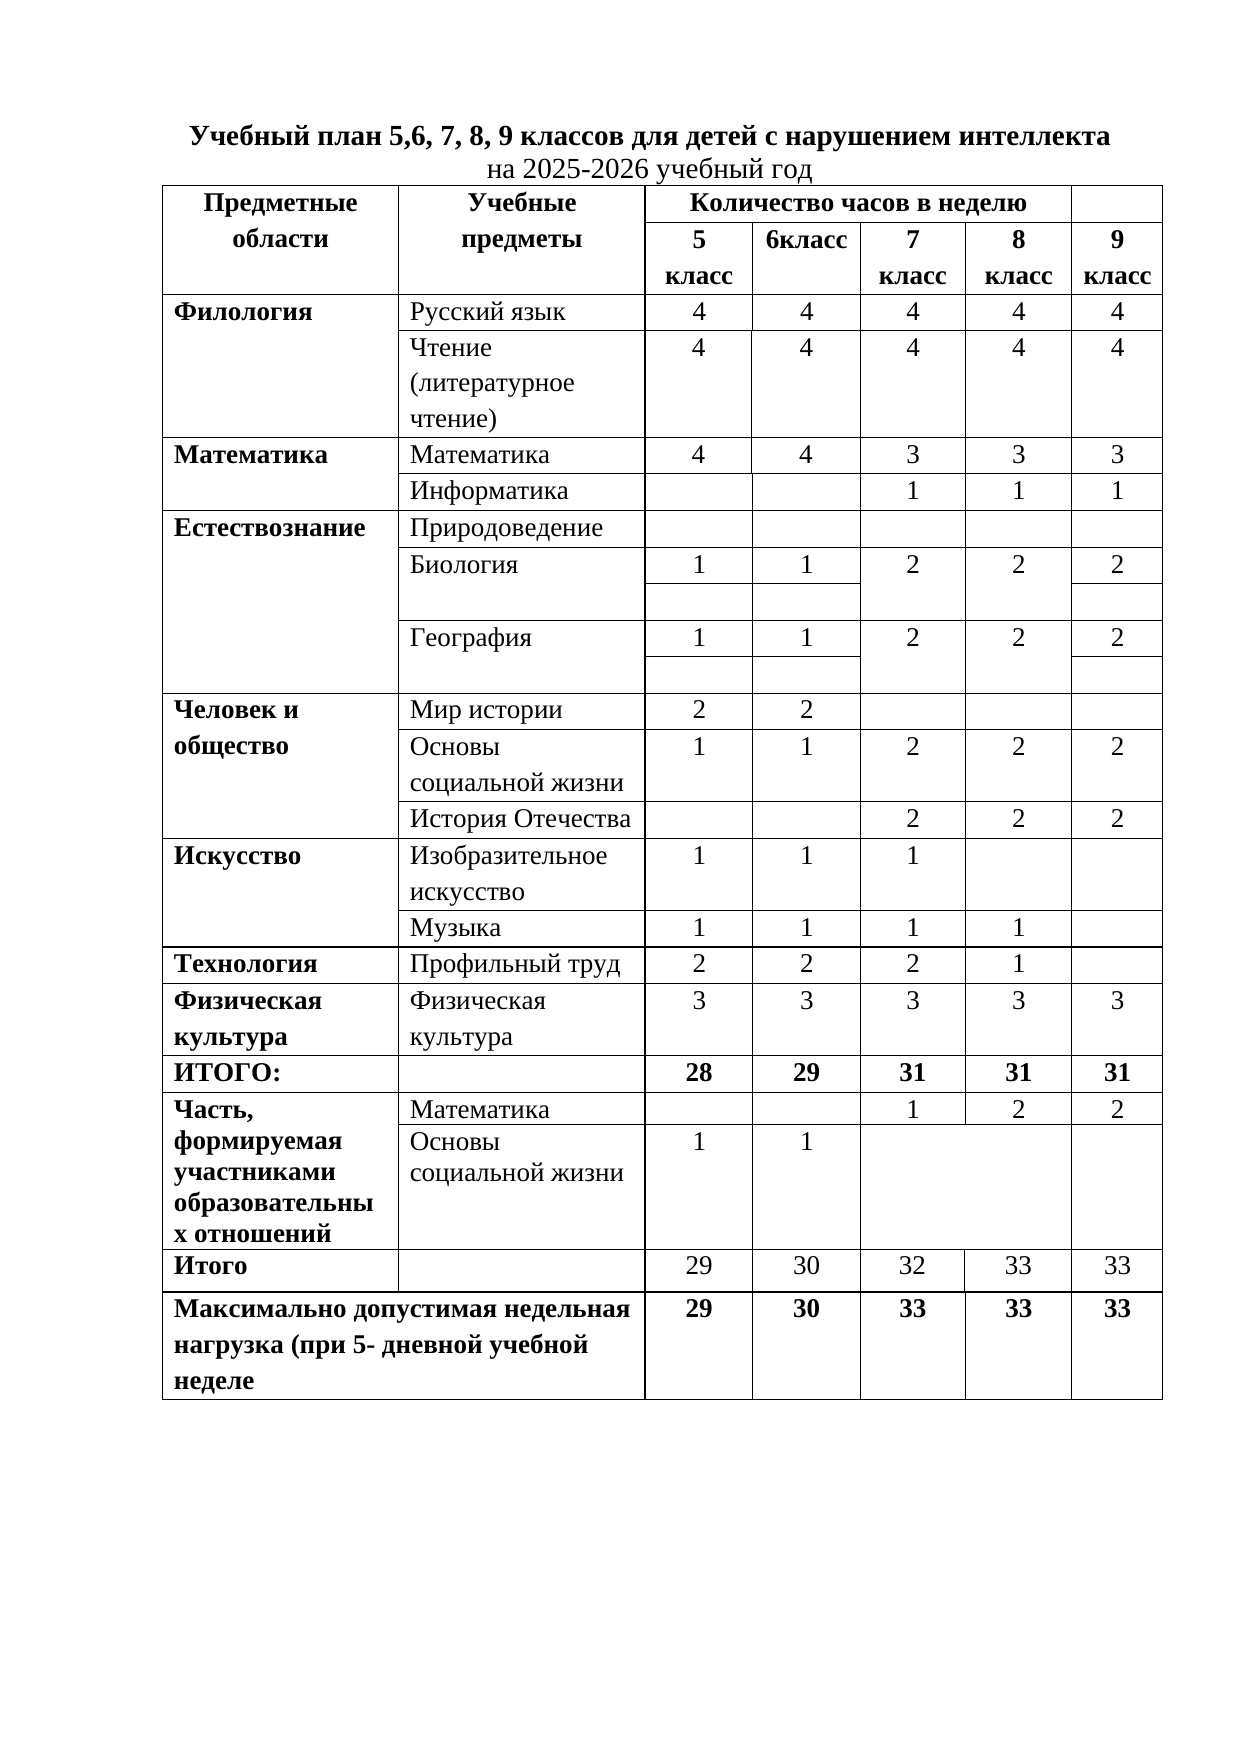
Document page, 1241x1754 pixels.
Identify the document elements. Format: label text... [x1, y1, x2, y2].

table_cell 2 [861, 802, 965, 838]
text Учебный план 5,6, 7, 8, 9 классов для детей с нарушением интеллекта [148, 118, 1152, 152]
table_cell 33 [965, 1250, 1071, 1291]
table_cell 2 [1072, 730, 1162, 801]
table_cell [646, 1093, 752, 1124]
table_cell 4 [753, 295, 860, 330]
table_cell 32 [861, 1250, 964, 1291]
table_cell 1 [966, 474, 1071, 510]
table_cell 29 [646, 1250, 752, 1291]
table_cell 4 [1072, 295, 1162, 330]
table_cell [1072, 694, 1162, 729]
table_cell Физическая культура [163, 984, 398, 1055]
table_cell [753, 1093, 860, 1124]
table_cell 4 [966, 331, 1071, 437]
table_cell 2 [646, 948, 752, 983]
table_cell География [399, 621, 644, 692]
table_cell [753, 584, 860, 620]
table_cell 3 [861, 984, 965, 1055]
table_cell Естествознание [163, 511, 398, 692]
table_cell [1072, 948, 1162, 983]
table_cell 1 [753, 621, 860, 656]
table_cell 1 [753, 839, 860, 909]
table_cell 1 [861, 839, 965, 909]
table_cell Филология [163, 295, 398, 437]
table_cell 4 [646, 331, 751, 437]
table_header [1072, 186, 1162, 222]
table_cell 1 [861, 911, 965, 946]
table_cell 6класс [753, 223, 860, 294]
table_cell Итого [163, 1250, 398, 1291]
table_cell 1 [646, 621, 752, 656]
table_cell 2 [861, 621, 965, 692]
table_cell [966, 511, 1071, 547]
table_cell Физическая культура [399, 984, 644, 1055]
table_cell 29 [753, 1056, 860, 1092]
table_cell 1 [646, 548, 752, 583]
table_cell 30 [753, 1250, 860, 1291]
table_cell 30 [753, 1293, 860, 1399]
table_cell Человек и общество [163, 694, 398, 838]
table_cell 3 [753, 984, 860, 1055]
table_cell Изобразительное искусство [399, 839, 644, 909]
table_cell Профильный труд [399, 948, 644, 983]
table_cell 2 [1072, 621, 1162, 656]
table_cell 9 класс [1072, 223, 1162, 294]
table_cell [646, 584, 752, 620]
table_cell [966, 839, 1071, 909]
table_cell 2 [966, 1093, 1071, 1124]
table_cell [753, 802, 860, 838]
table_cell [861, 1125, 1071, 1248]
table_cell 33 [1072, 1293, 1162, 1399]
table_cell [753, 657, 860, 692]
table_cell История Отечества [399, 802, 644, 838]
table_cell 2 [966, 802, 1071, 838]
table_header Учебные предметы [399, 186, 644, 294]
table_cell 33 [861, 1293, 965, 1399]
table_cell Основы социальной жизни [399, 730, 644, 801]
table_cell [646, 474, 752, 510]
table_cell [399, 1056, 644, 1092]
table_cell 1 [1072, 474, 1162, 510]
table_cell [1072, 584, 1162, 620]
table_cell Технология [163, 948, 398, 983]
table_cell 1 [753, 548, 860, 583]
table_cell [1072, 911, 1162, 946]
table_cell 2 [861, 730, 965, 801]
table_cell 4 [752, 438, 860, 473]
table_cell [1072, 1125, 1162, 1248]
table_cell ИТОГО: [163, 1056, 398, 1092]
table_cell [646, 802, 752, 838]
table_cell [861, 511, 965, 547]
table_cell 1 [646, 1125, 752, 1248]
table_cell 1 [753, 911, 860, 946]
table_cell 2 [966, 548, 1071, 620]
table_cell 31 [966, 1056, 1071, 1092]
table_cell [753, 474, 860, 510]
table_cell 28 [646, 1056, 752, 1092]
table_cell Биология [399, 548, 644, 620]
table_cell 2 [1072, 548, 1162, 583]
table_cell 3 [1072, 438, 1162, 473]
table_cell [966, 694, 1071, 729]
table_cell [399, 1250, 644, 1291]
table_cell Русский язык [399, 295, 644, 330]
table_cell 4 [646, 295, 752, 330]
table_cell [646, 657, 752, 692]
table_cell 2 [753, 948, 860, 983]
table_cell 1 [861, 474, 965, 510]
table_cell Чтение (литературное чтение) [399, 331, 644, 437]
table_header Количество часов в неделю [646, 186, 1071, 222]
table_cell 31 [1072, 1056, 1162, 1092]
table_cell 2 [966, 730, 1071, 801]
table_cell 1 [646, 730, 752, 801]
table_cell 33 [966, 1293, 1071, 1399]
table_cell 3 [1072, 984, 1162, 1055]
table_cell 2 [1072, 802, 1162, 838]
table_cell 4 [1072, 331, 1162, 437]
table_cell 2 [966, 621, 1071, 692]
table_header Предметные области [163, 186, 398, 294]
table_cell 1 [966, 948, 1071, 983]
table_cell 1 [966, 911, 1071, 946]
table_cell Информатика [399, 474, 644, 510]
table_cell 33 [1072, 1250, 1162, 1291]
table_cell 3 [646, 984, 752, 1055]
table_cell Математика [399, 1093, 644, 1124]
text на 2025-2026 учебный год [148, 152, 1152, 185]
table_cell 1 [646, 911, 752, 946]
table_cell 2 [861, 548, 965, 620]
table_cell 8 класс [966, 223, 1071, 294]
table_cell Максимально допустимая недельная нагрузка (при 5- дневной учебной неделе [163, 1293, 644, 1399]
table_cell 4 [861, 295, 965, 330]
table_cell 5 класс [646, 223, 752, 294]
table_cell Часть, формируемая участниками образовательных отношений [163, 1093, 398, 1248]
table_cell 3 [966, 984, 1071, 1055]
table_cell 29 [646, 1293, 752, 1399]
table_cell 4 [861, 331, 965, 437]
table_cell 31 [861, 1056, 965, 1092]
table_cell 1 [753, 1125, 860, 1248]
table_cell Математика [399, 438, 644, 473]
table_cell [861, 694, 965, 729]
table_cell Природоведение [399, 511, 644, 547]
table_cell 4 [752, 331, 860, 437]
table_cell 2 [861, 948, 965, 983]
table_cell [1072, 511, 1162, 547]
table_cell Искусство [163, 839, 398, 946]
table_cell Музыка [399, 911, 644, 946]
table_cell [1072, 839, 1162, 909]
table_cell [646, 511, 752, 547]
table_cell Основы социальной жизни [399, 1125, 644, 1248]
table_cell 4 [966, 295, 1071, 330]
table_cell 4 [646, 438, 751, 473]
table_cell 2 [1072, 1093, 1162, 1124]
table_cell 7 класс [861, 223, 965, 294]
table_cell 3 [966, 438, 1071, 473]
table_cell 1 [753, 730, 860, 801]
table_cell Математика [163, 438, 398, 510]
table_cell 2 [646, 694, 752, 729]
table_cell [1072, 657, 1162, 692]
table_cell 2 [753, 694, 860, 729]
table_cell 1 [646, 839, 752, 909]
table_cell 3 [861, 438, 965, 473]
table_cell 1 [861, 1093, 965, 1124]
table_cell Мир истории [399, 694, 644, 729]
table_cell [753, 511, 860, 547]
